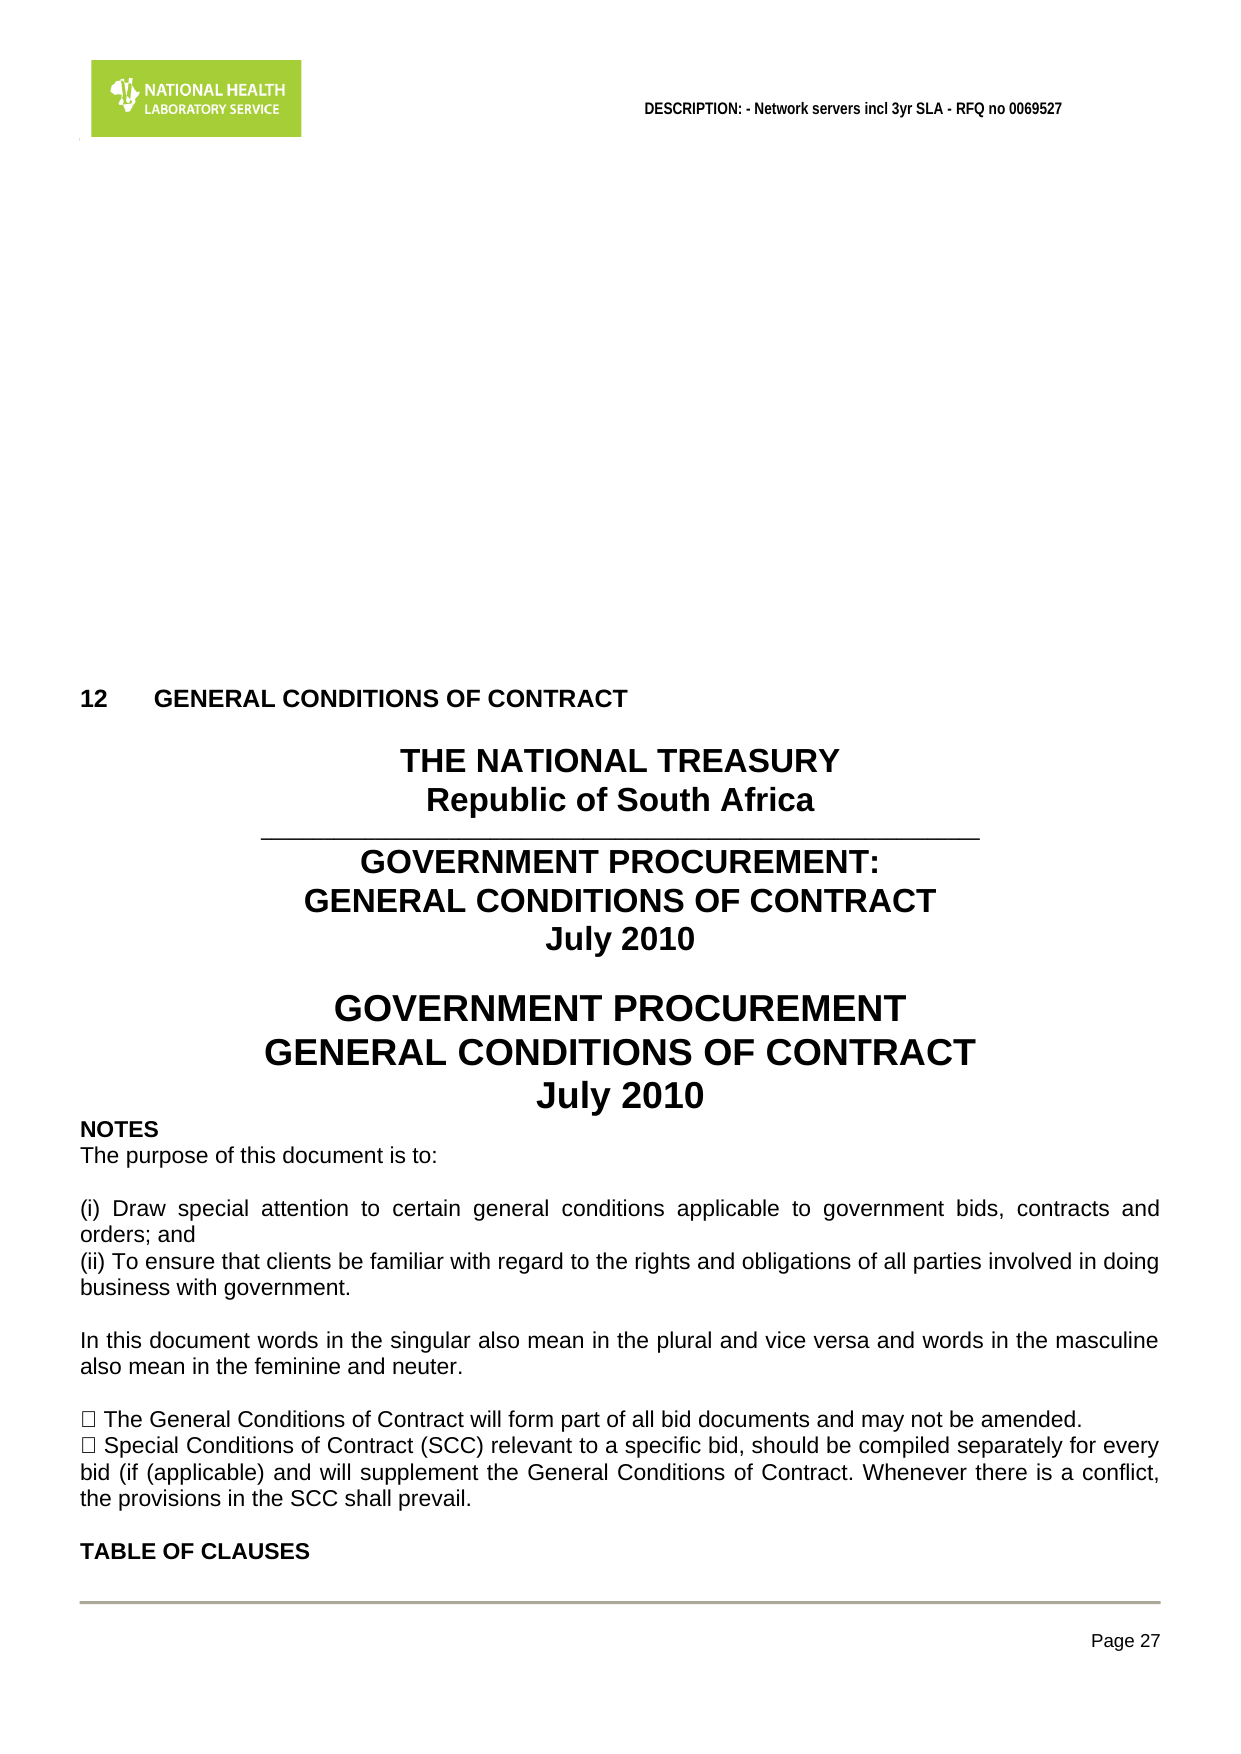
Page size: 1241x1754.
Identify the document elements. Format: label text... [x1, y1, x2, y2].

text The purpose of this document is to: [80, 1142, 1161, 1169]
text THE NATIONAL TREASURY [80, 742, 1161, 780]
text GOVERNMENT PROCUREMENT: [80, 842, 1161, 881]
text July 2010 [80, 919, 1161, 958]
text _____________________________________________________________________ [80, 818, 1161, 842]
text (ii) To ensure that clients be familiar with regard to the rights and obligations of all parties involved in doing business with government. [80, 1248, 1161, 1300]
text In this document words in the singular also mean in the plural and vice versa and words in the masculine also mean in the feminine and neuter. [80, 1327, 1161, 1379]
picture [91, 60, 302, 137]
text  The General Conditions of Contract will form part of all bid documents and may not be amended. [80, 1406, 1161, 1432]
text GOVERNMENT PROCUREMENT [80, 987, 1161, 1030]
text GENERAL CONDITIONS OF CONTRACT [80, 1030, 1161, 1073]
text TABLE OF CLAUSES [80, 1538, 1161, 1564]
subtitle GENERAL CONDITIONS OF CONTRACT [80, 684, 1161, 713]
text Republic of South Africa [80, 780, 1161, 818]
text NOTES [80, 1116, 1161, 1142]
text (i) Draw special attention to certain general conditions applicable to government bids, contracts and orders; and [80, 1195, 1161, 1248]
text GENERAL CONDITIONS OF CONTRACT [80, 881, 1161, 919]
text  Special Conditions of Contract (SCC) relevant to a specific bid, should be compiled separately for every bid (if (applicable) and will supplement the General Conditions of Contract. Whenever there is a conflict, the provisions in the SCC shall prevail. [80, 1432, 1161, 1511]
text July 2010 [80, 1073, 1161, 1116]
